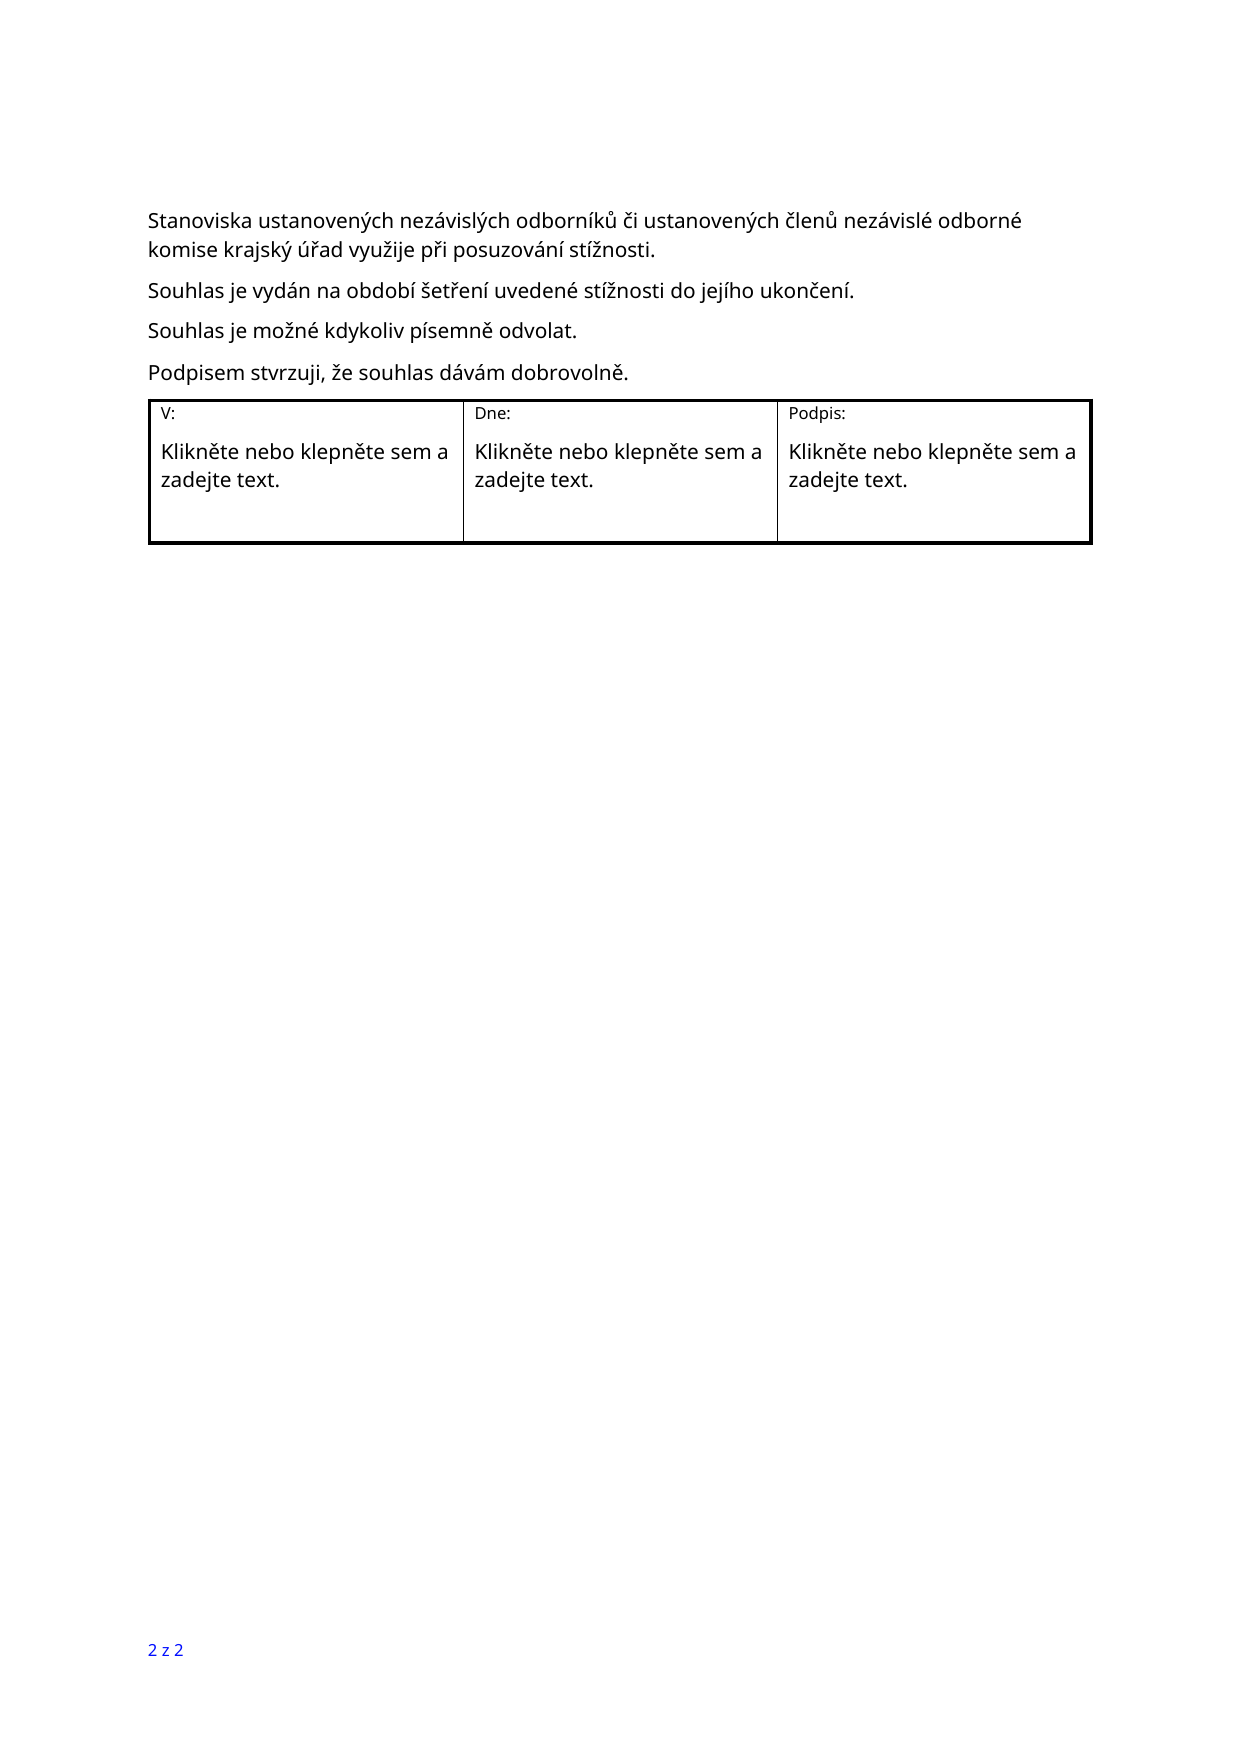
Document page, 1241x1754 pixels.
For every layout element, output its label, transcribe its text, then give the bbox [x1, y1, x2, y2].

table_header Podpis: [778, 402, 1089, 541]
text Souhlas je možné kdykoliv písemně odvolat. [148, 317, 1092, 345]
text Podpisem stvrzuji, že souhlas dávám dobrovolně. [148, 358, 1092, 386]
table_header V: [151, 402, 463, 541]
text Stanoviska ustanovených nezávislých odborníků či ustanovených členů nezávislé odborné komise krajský úřad využije při posuzování stížnosti. [148, 206, 1092, 263]
text Souhlas je vydán na období šetření uvedené stížnosti do jejího ukončení. [148, 276, 1092, 304]
table_header Dne: [464, 402, 777, 541]
